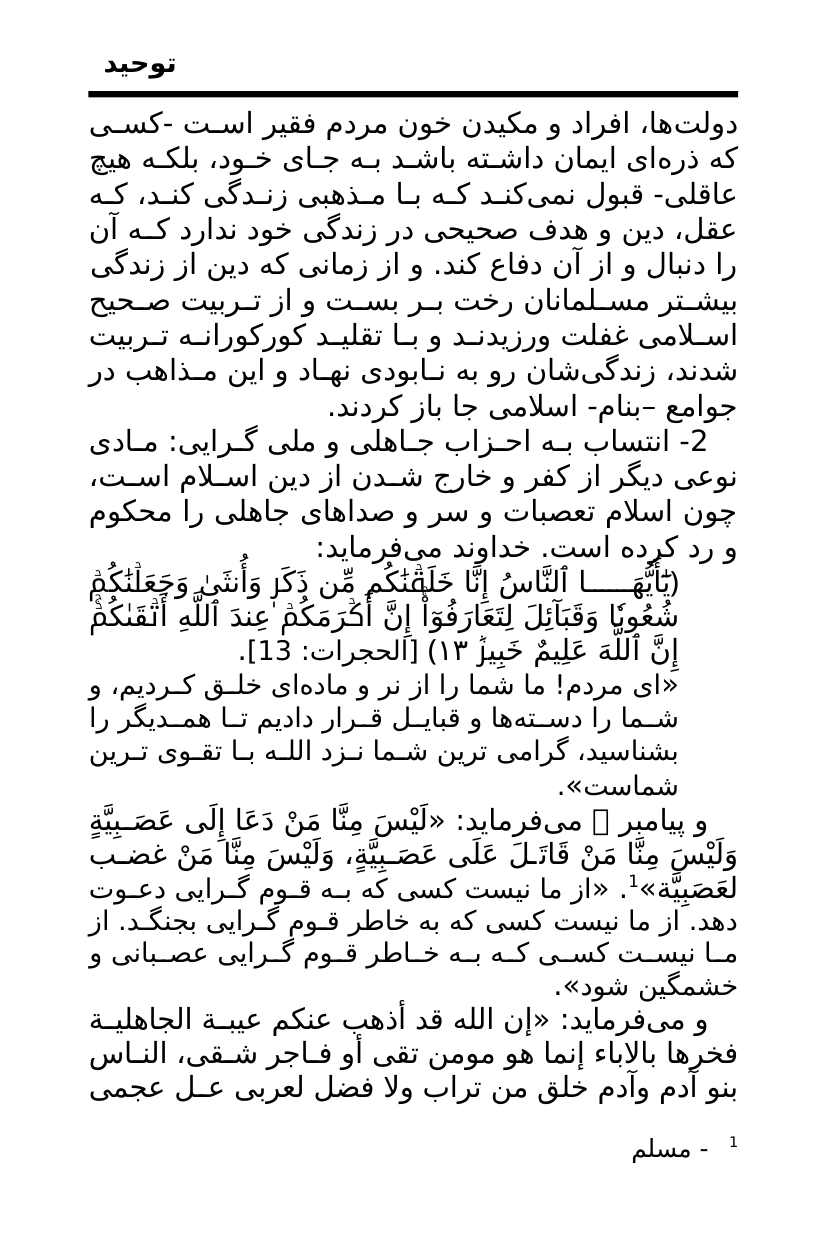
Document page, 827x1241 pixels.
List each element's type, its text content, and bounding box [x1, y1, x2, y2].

text ﴿يَٰٓأَيُّهَا ٱلنَّاسُ إِنَّا خَلَقۡنَٰكُم مِّن ذَكَرٖ وَأُنثَىٰ وَجَعَلۡنَٰكُمۡ شُعُوبٗا وَقَبَآئِلَ لِتَعَارَفُوٓاْۚ إِنَّ أَكۡرَمَكُمۡ عِندَ ٱللَّهِ أَتۡقَىٰكُمۡۚ إِنَّ ٱللَّهَ عَلِيمٌ خَبِيرٞ ١٣﴾ [الحجرات: 13]. [89, 565, 679, 667]
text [89, 1002, 738, 1104]
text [89, 106, 738, 423]
text «ای مردم! ما شما را از نر و ماده‌ای خلق کردیم، و شما را دسته‌ها و قبایل قرار دادیم تا همدیگر را بشناسید، گرامی‌ ترین شما نزد الله با تقوی ‌ترین شماست». [89, 667, 679, 802]
text 2- انتساب به احزاب جاهلی و ملی ‌گرایی: مادی نوعی دیگر از کفر و خارج شدن از دین اسلام است، چون اسلام تعصبات و سر و صداهای جاهلی را محکوم و رد کرده است. خداوند می‌‌فرماید: [89, 424, 738, 564]
text و پیامبر می‌‌فرماید: «لَيْسَ مِنَّا مَنْ دَعَا إِلَى عَصَبِيَّةٍ وَلَيْسَ مِنَّا مَنْ قَاتَلَ عَلَى عَصَبِيَّةٍ، وَلَيْسَ مِنَّا مَنْ غضب لعَصَبِيَّة». «از ما نیست کسی که به قوم گرایی دعوت دهد. از ما نیست کسی که به خاطر قوم گرایی بجنگد. از ما نیست کسی که به خاطر قوم گرایی عصبانی و خشمگین شود». [89, 803, 738, 1002]
